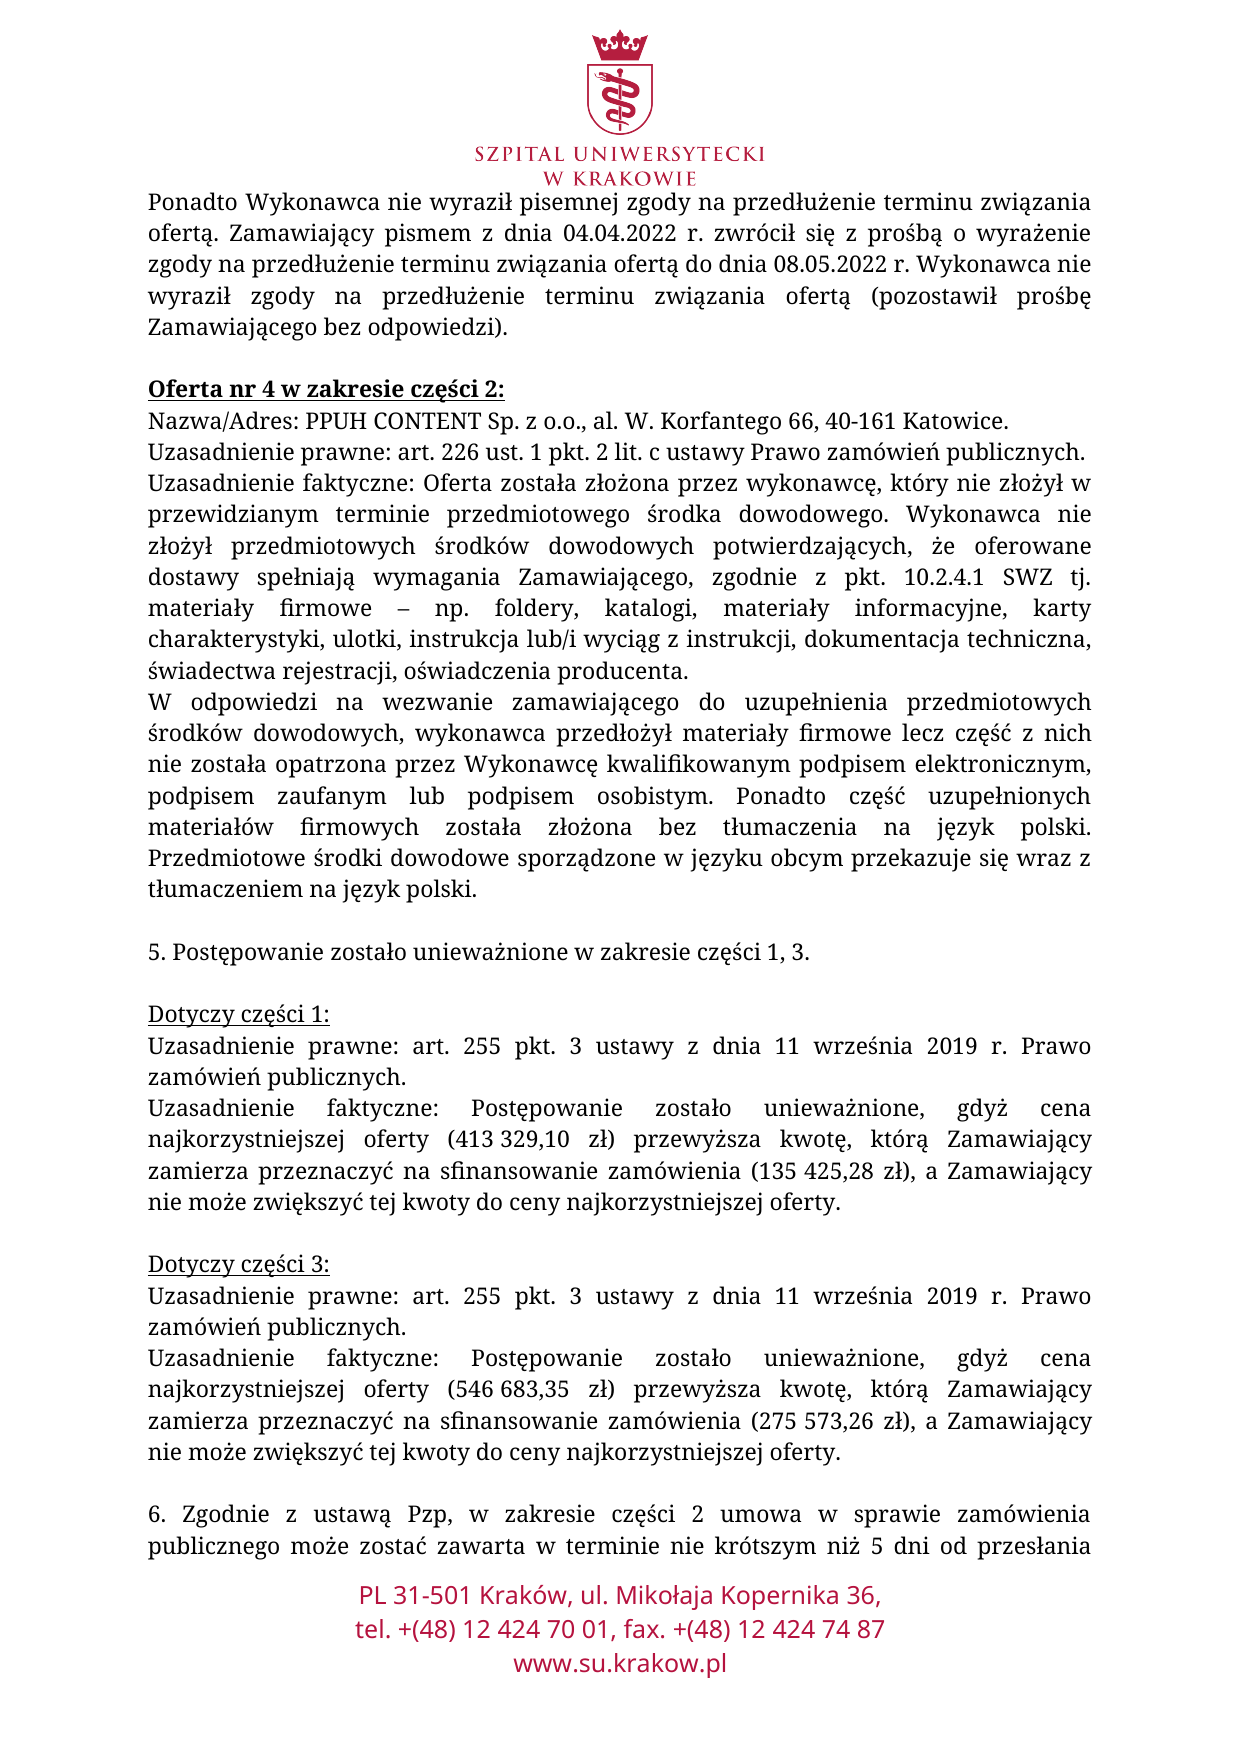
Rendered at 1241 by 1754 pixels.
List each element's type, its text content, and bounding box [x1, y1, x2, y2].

text Ponadto Wykonawca nie wyraził pisemnej zgody na przedłużenie terminu związania ofertą. Zamawiający pismem z dnia 04.04.2022 r. zwrócił się z prośbą o wyrażenie zgody na przedłużenie terminu związania ofertą do dnia 08.05.2022 r. Wykonawca nie wyraził zgody na przedłużenie terminu związania ofertą (pozostawił prośbę Zamawiającego bez odpowiedzi). [148, 186, 1093, 342]
text Oferta nr 4 w zakresie części 2: [148, 373, 1093, 404]
text Uzasadnienie faktyczne: Oferta została złożona przez wykonawcę, który nie złożył w przewidzianym terminie przedmiotowego środka dowodowego. Wykonawca nie złożył przedmiotowych środków dowodowych potwierdzających, że oferowane dostawy spełniają wymagania Zamawiającego, zgodnie z pkt. 10.2.4.1 SWZ tj. materiały firmowe – np. foldery, katalogi, materiały informacyjne, karty charakterystyki, ulotki, instrukcja lub/i wyciąg z instrukcji, dokumentacja techniczna, świadectwa rejestracji, oświadczenia producenta. [148, 467, 1093, 686]
picture [475, 29, 765, 186]
text Uzasadnienie faktyczne: Postępowanie zostało unieważnione, gdyż cena najkorzystniejszej oferty (413 329,10 zł) przewyższa kwotę, którą Zamawiający zamierza przeznaczyć na sfinansowanie zamówienia (135 425,28 zł), a Zamawiający nie może zwiększyć tej kwoty do ceny najkorzystniejszej oferty. [148, 1092, 1093, 1217]
text Dotyczy części 1: [148, 998, 1093, 1029]
text Uzasadnienie prawne: art. 255 pkt. 3 ustawy z dnia 11 września 2019 r. Prawo zamówień publicznych. [148, 1029, 1093, 1092]
text Dotyczy części 3: [148, 1248, 1093, 1279]
text 5. Postępowanie zostało unieważnione w zakresie części 1, 3. [148, 936, 1093, 967]
text Uzasadnienie prawne: art. 255 pkt. 3 ustawy z dnia 11 września 2019 r. Prawo zamówień publicznych. [148, 1279, 1093, 1342]
text Uzasadnienie faktyczne: Postępowanie zostało unieważnione, gdyż cena najkorzystniejszej oferty (546 683,35 zł) przewyższa kwotę, którą Zamawiający zamierza przeznaczyć na sfinansowanie zamówienia (275 573,26 zł), a Zamawiający nie może zwiększyć tej kwoty do ceny najkorzystniejszej oferty. [148, 1342, 1093, 1467]
text Nazwa/Adres: PPUH CONTENT Sp. z o.o., al. W. Korfantego 66, 40-161 Katowice. [148, 404, 1093, 436]
text W odpowiedzi na wezwanie zamawiającego do uzupełnienia przedmiotowych środków dowodowych, wykonawca przedłożył materiały firmowe lecz część z nich nie została opatrzona przez Wykonawcę kwalifikowanym podpisem elektronicznym, podpisem zaufanym lub podpisem osobistym. Ponadto część uzupełnionych materiałów firmowych została złożona bez tłumaczenia na język polski. Przedmiotowe środki dowodowe sporządzone w języku obcym przekazuje się wraz z tłumaczeniem na język polski. [148, 686, 1093, 904]
text Uzasadnienie prawne: art. 226 ust. 1 pkt. 2 lit. c ustawy Prawo zamówień publicznych. [148, 436, 1093, 467]
